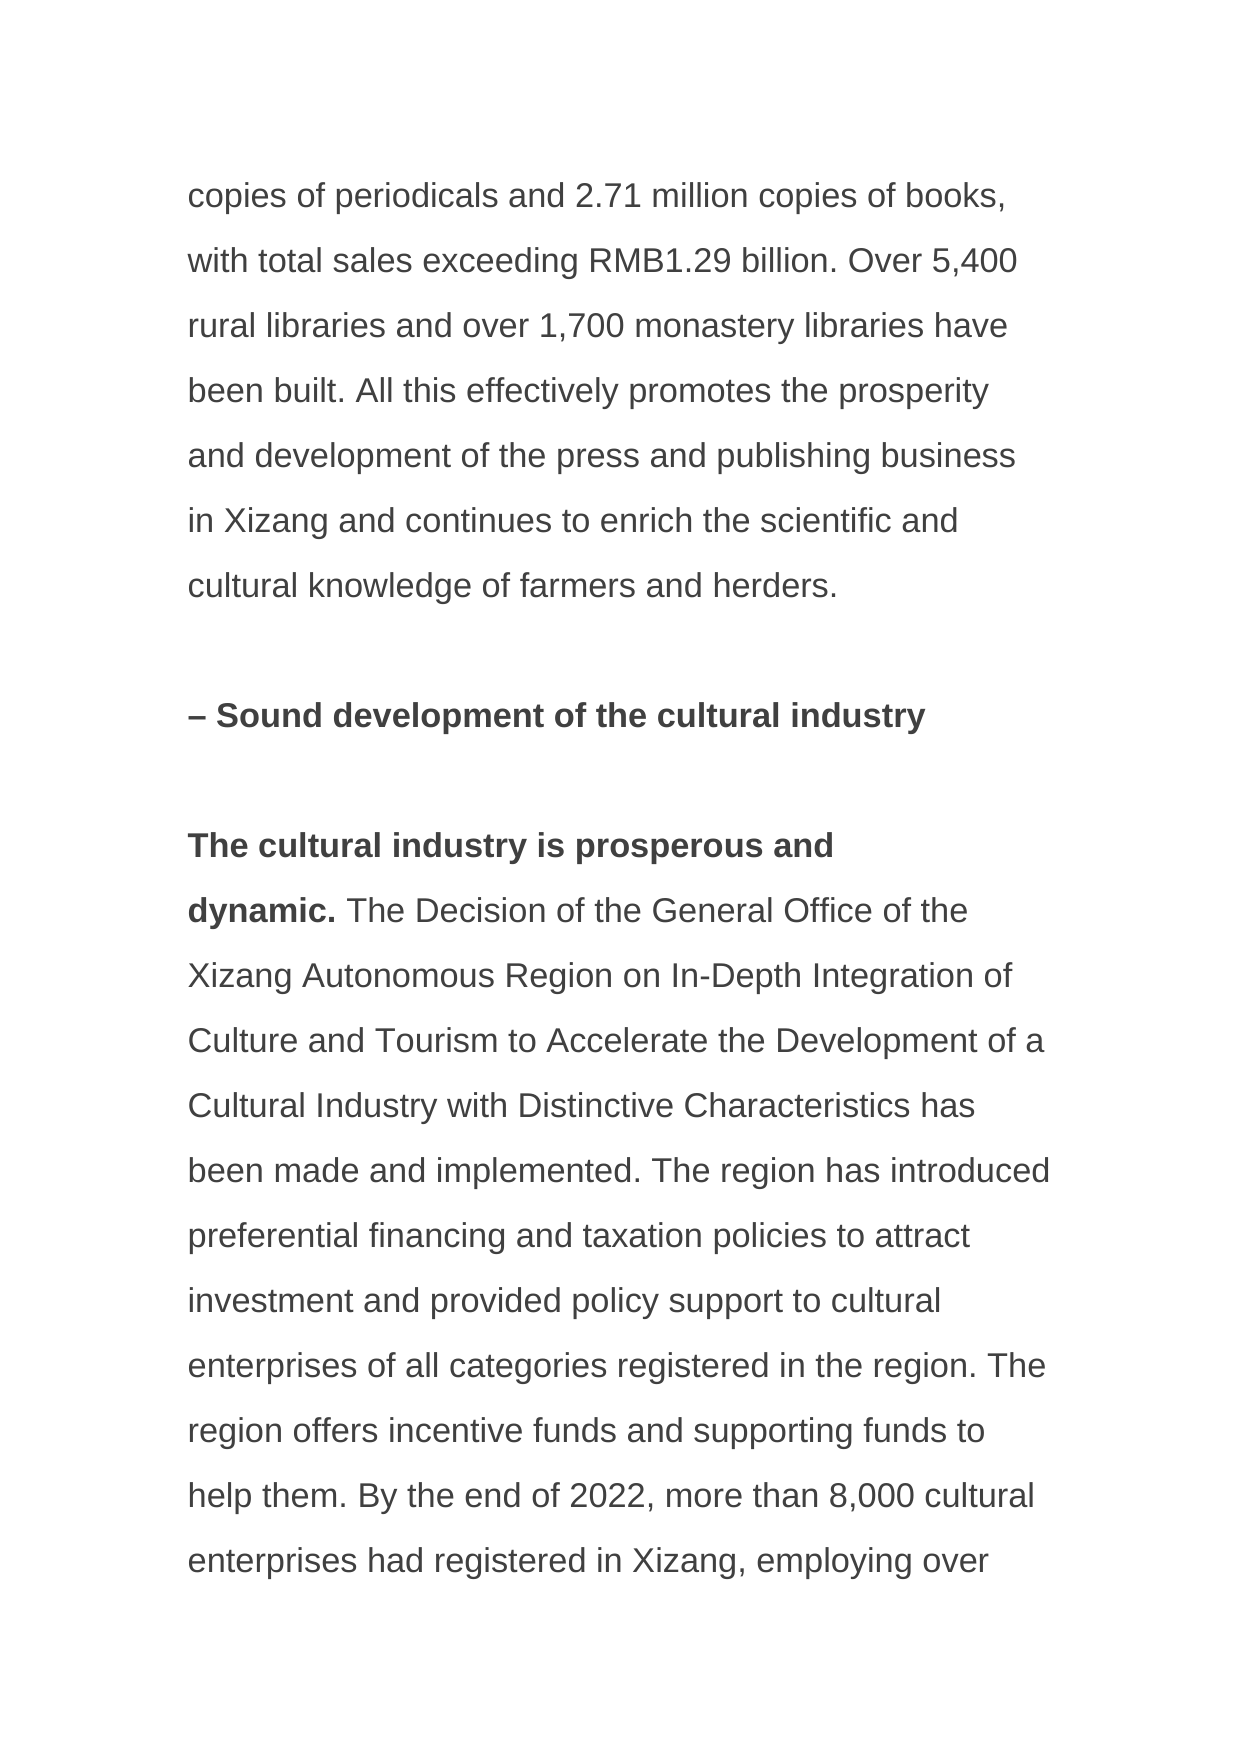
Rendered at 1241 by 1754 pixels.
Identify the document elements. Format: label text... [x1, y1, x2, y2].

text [187, 162, 1053, 617]
text – Sound development of the cultural industry [187, 682, 1053, 747]
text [187, 812, 1053, 1592]
